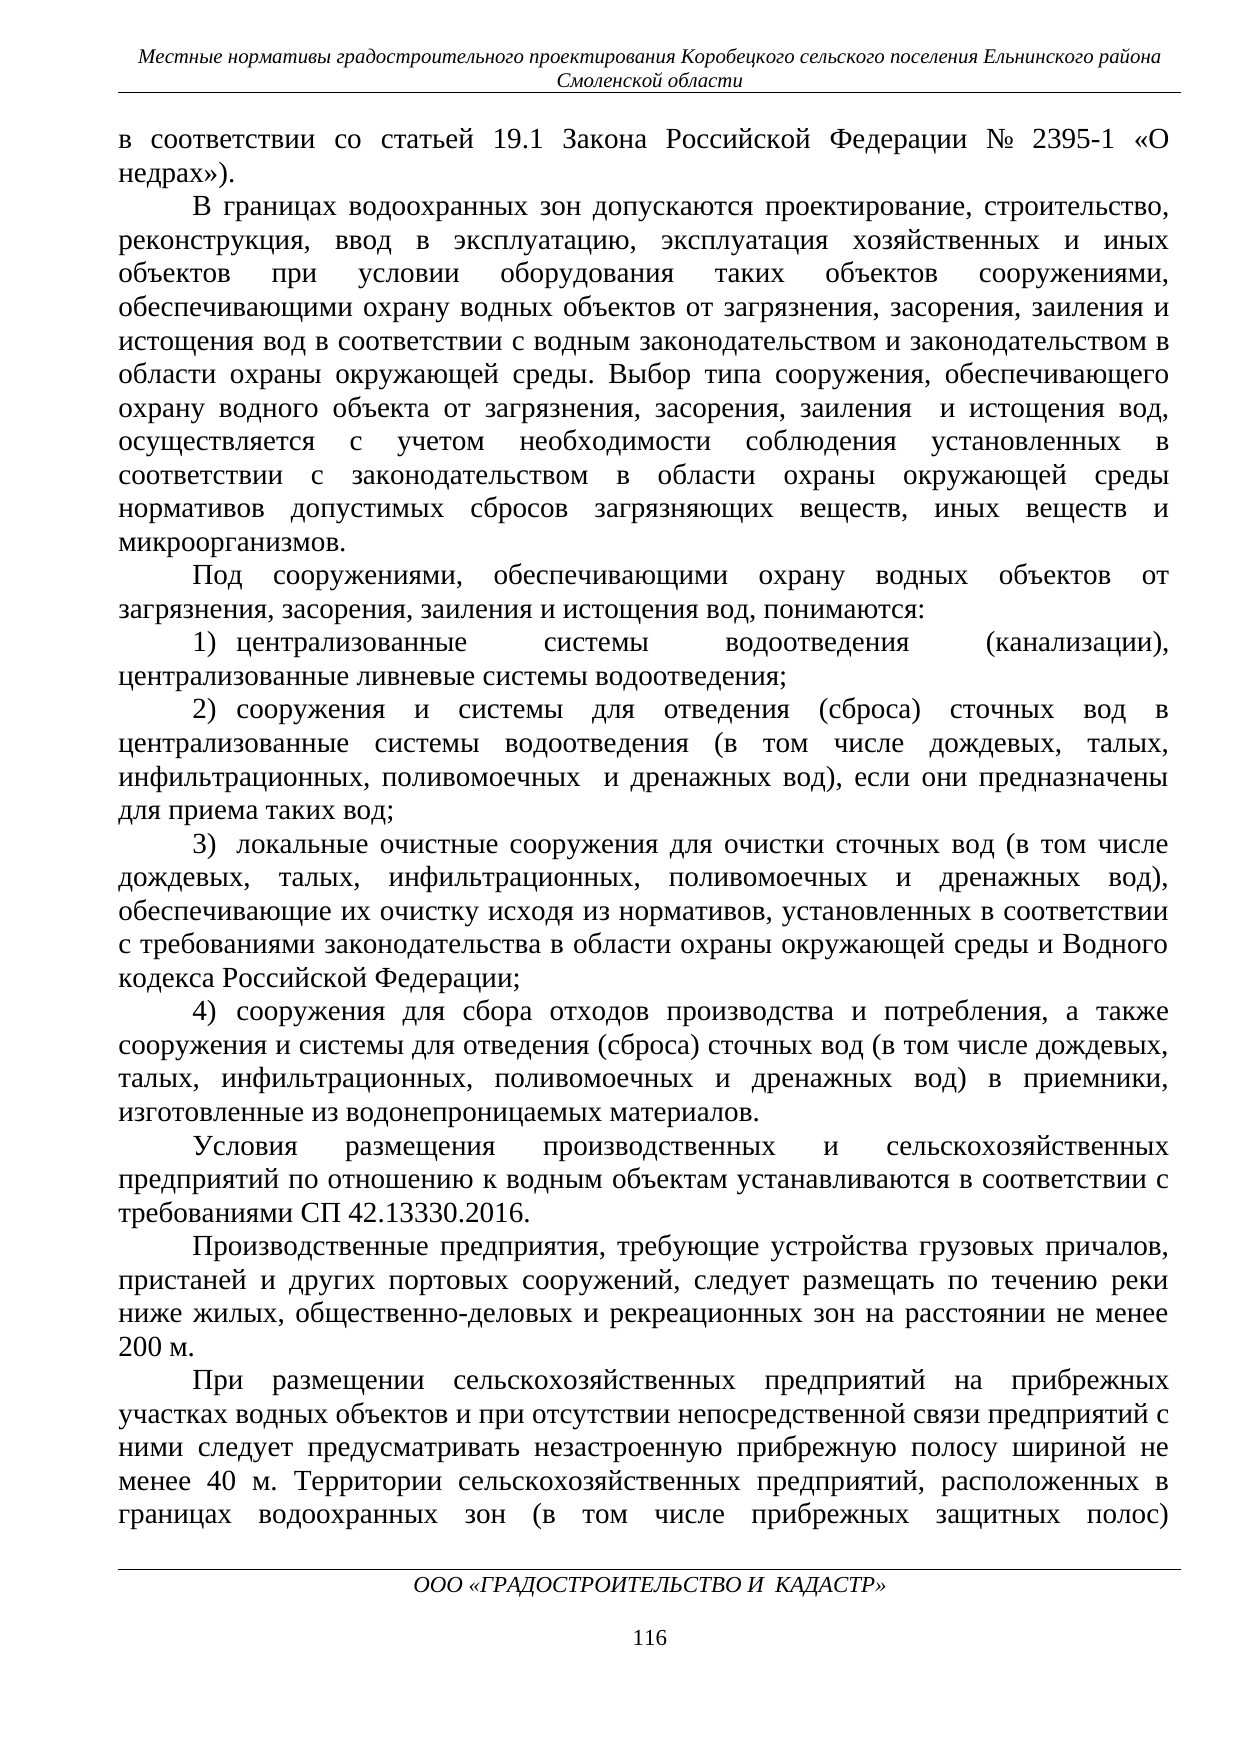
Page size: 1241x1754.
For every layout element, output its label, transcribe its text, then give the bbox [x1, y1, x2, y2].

text В границах водоохранных зон допускаются проектирование, строительство, реконструкция, ввод в эксплуатацию, эксплуатация хозяйственных и иных объектов при условии оборудования таких объектов сооружениями, обеспечивающими охрану водных объектов от загрязнения, засорения, заиления и истощения вод в соответствии с водным законодательством и законодательством в области охраны окружающей среды. Выбор типа сооружения, обеспечивающего охрану водного объекта от загрязнения, засорения, заиления и истощения вод, осуществляется с учетом необходимости соблюдения установленных в соответствии с законодательством в области охраны окружающей среды нормативов допустимых сбросов загрязняющих веществ, иных веществ и микроорганизмов. [118, 188, 1170, 557]
text Условия размещения производственных и сельскохозяйственных предприятий по отношению к водным объектам устанавливаются в соответствии с требованиями СП 42.13330.2016. [118, 1128, 1170, 1228]
list централизованные системы водоотведения (канализации), централизованные ливневые системы водоотведения; [118, 624, 1170, 692]
list сооружения для сбора отходов производства и потребления, а также сооружения и системы для отведения (сброса) сточных вод (в том числе дождевых, талых, инфильтрационных, поливомоечных и дренажных вод) в приемники, изготовленные из водонепроницаемых материалов. [118, 993, 1170, 1128]
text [118, 1362, 1170, 1530]
text Под сооружениями, обеспечивающими охрану водных объектов от загрязнения, засорения, заиления и истощения вод, понимаются: [118, 557, 1169, 624]
text Производственные предприятия, требующие устройства грузовых причалов, пристаней и других портовых сооружений, следует размещать по течению реки ниже жилых, общественно-деловых и рекреационных зон на расстоянии не менее 200 м. [118, 1228, 1169, 1362]
list сооружения и системы для отведения (сброса) сточных вод в централизованные системы водоотведения (в том числе дождевых, талых, инфильтрационных, поливомоечных и дренажных вод), если они предназначены для приема таких вод; [118, 692, 1170, 826]
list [118, 121, 1170, 188]
list локальные очистные сооружения для очистки сточных вод (в том числе дождевых, талых, инфильтрационных, поливомоечных и дренажных вод), обеспечивающие их очистку исходя из нормативов, установленных в соответствии с требованиями законодательства в области охраны окружающей среды и Водного кодекса Российской Федерации; [118, 826, 1169, 993]
